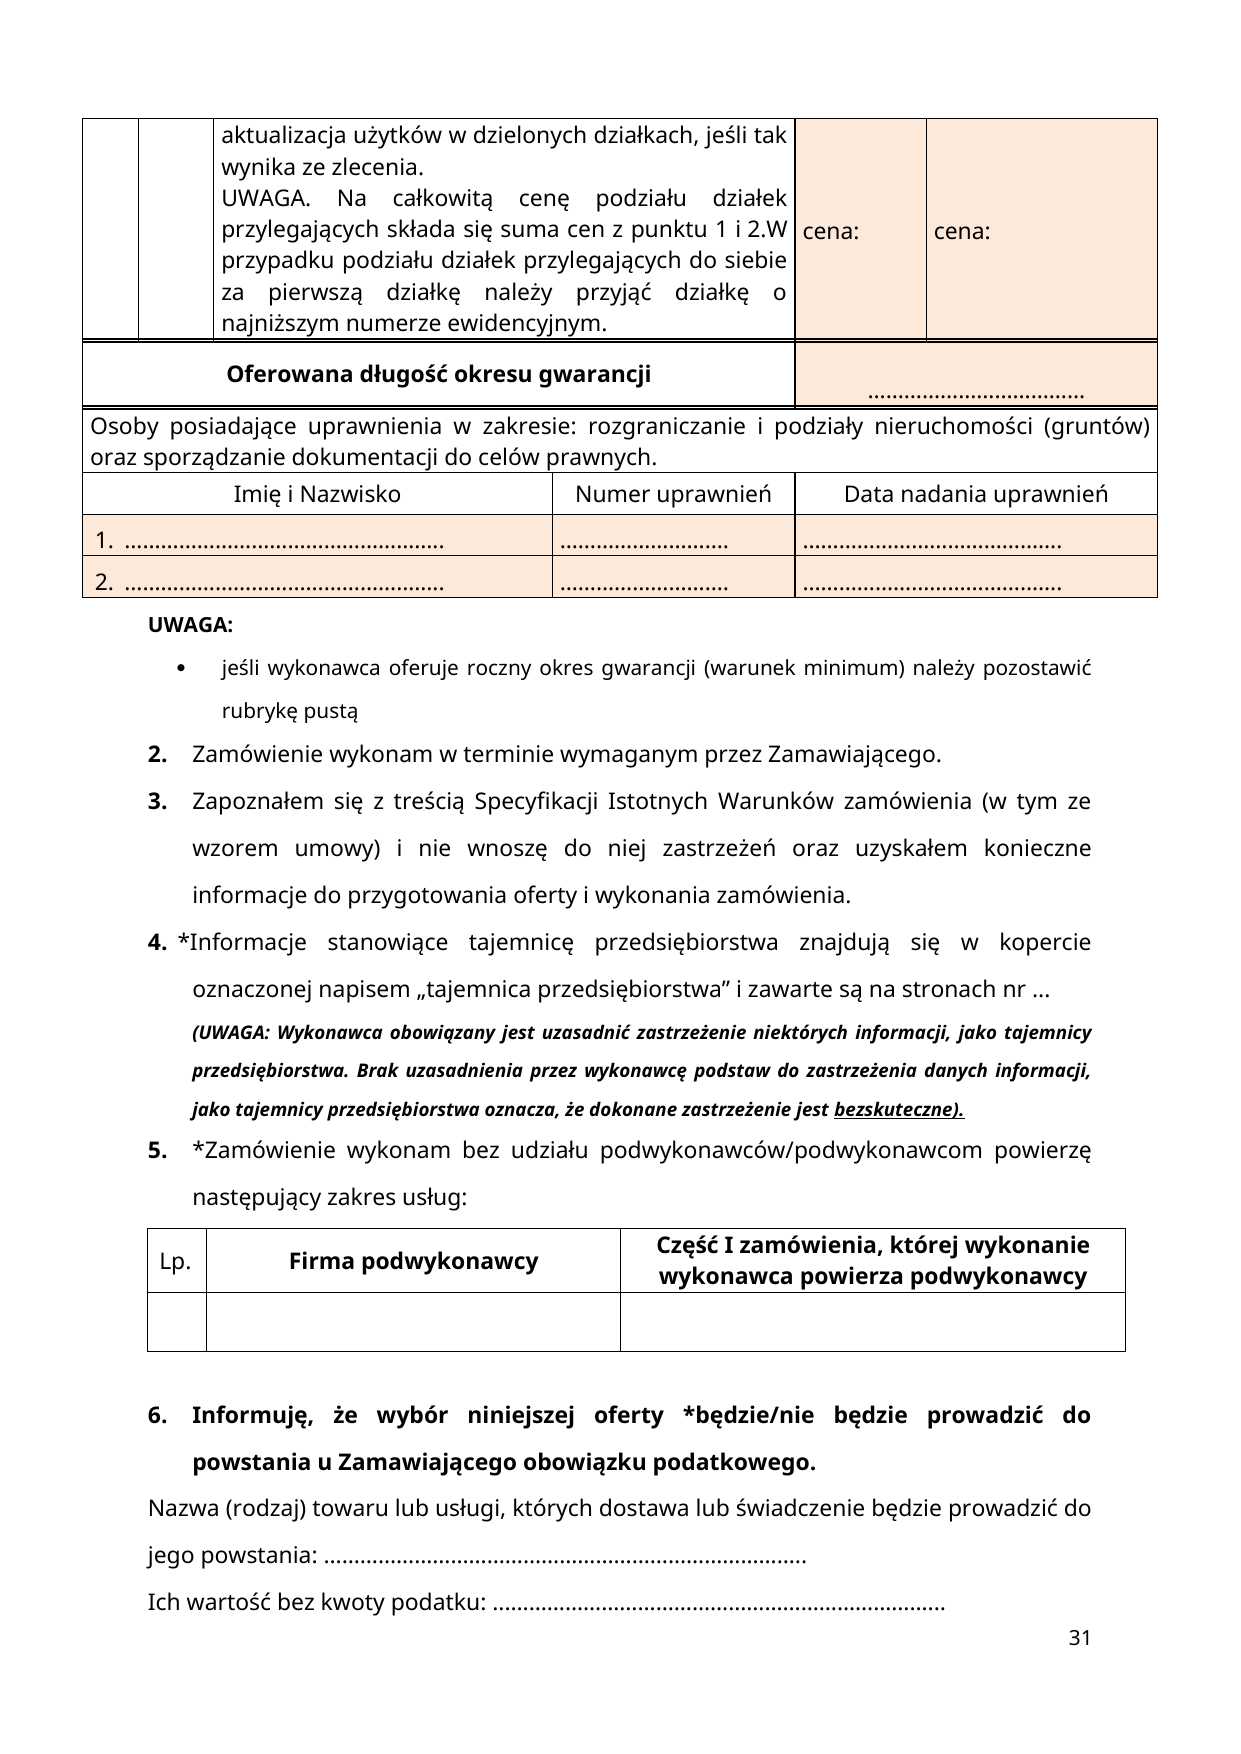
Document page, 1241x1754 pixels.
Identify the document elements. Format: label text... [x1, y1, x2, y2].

list Informuję, że wybór niniejszej oferty *będzie/nie będzie prowadzić do powstania u Zamawiającego obowiązku podatkowego. [148, 1398, 1092, 1477]
table_header Część I zamówienia, której wykonanie wykonawca powierza podwykonawcy [621, 1229, 1125, 1292]
text Nazwa (rodzaj) towaru lub usługi, których dostawa lub świadczenie będzie prowadzić do jego powstania: …………………………………………………………………….. [148, 1492, 1092, 1570]
list *Zamówienie wykonam bez udziału podwykonawców/podwykonawcom powierzę następujący zakres usług: [148, 1134, 1092, 1212]
table_cell ………………………………………….…. [83, 515, 552, 555]
list (UWAGA: Wykonawca obowiązany jest uzasadnić zastrzeżenie niektórych informacji, jako tajemnicy przedsiębiorstwa. Brak uzasadnienia przez wykonawcę podstaw do zastrzeżenia danych informacji, jako tajemnicy przedsiębiorstwa oznacza, że dokonane zastrzeżenie jest bezskuteczne). [192, 1019, 1092, 1122]
table_cell Imię i Nazwisko [83, 473, 552, 514]
table_cell cena: [796, 119, 926, 338]
table_cell Oferowana długość okresu gwarancji [83, 343, 794, 405]
table_header Firma podwykonawcy [207, 1229, 620, 1292]
list Zamówienie wykonam w terminie wymaganym przez Zamawiającego. [148, 738, 1092, 769]
table_cell ………………………. [553, 556, 794, 597]
table_cell 65 [139, 119, 213, 338]
table_cell ……………………………………. [796, 515, 1157, 555]
table_cell Osoby posiadające uprawnienia w zakresie: rozgraniczanie i podziały nieruchomości (gruntów) oraz sporządzanie dokumentacji do celów prawnych. [83, 410, 1157, 472]
table_cell ………………………………………….…. [83, 556, 552, 597]
table_cell 2. [83, 119, 138, 338]
list Zapoznałem się z treścią Specyfikacji Istotnych Warunków zamówienia (w tym ze wzorem umowy) i nie wnoszę do niej zastrzeżeń oraz uzyskałem konieczne informacje do przygotowania oferty i wykonania zamówienia. [148, 785, 1092, 910]
table_cell Numer uprawnień [553, 473, 794, 514]
list jeśli wykonawca oferuje roczny okres gwarancji (warunek minimum) należy pozostawić rubrykę pustą [177, 653, 1092, 724]
table_cell [148, 1293, 206, 1351]
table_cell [214, 119, 794, 338]
table_cell ………………………. [553, 515, 794, 555]
text Ich wartość bez kwoty podatku: ...……………………………………………………………... [148, 1586, 1092, 1617]
list *Informacje stanowiące tajemnicę przedsiębiorstwa znajdują się w kopercie oznaczonej napisem „tajemnica przedsiębiorstwa” i zawarte są na stronach nr ... [148, 926, 1092, 1004]
table_cell [621, 1293, 1125, 1351]
table_header Lp. [148, 1229, 206, 1292]
table_cell ……………………………………. [796, 556, 1157, 597]
table_cell cena: [927, 119, 1157, 338]
table_cell [207, 1293, 620, 1351]
text UWAGA: [148, 611, 1092, 639]
table_cell Data nadania uprawnień [796, 473, 1157, 514]
table_cell ……………………………… [796, 343, 1157, 405]
